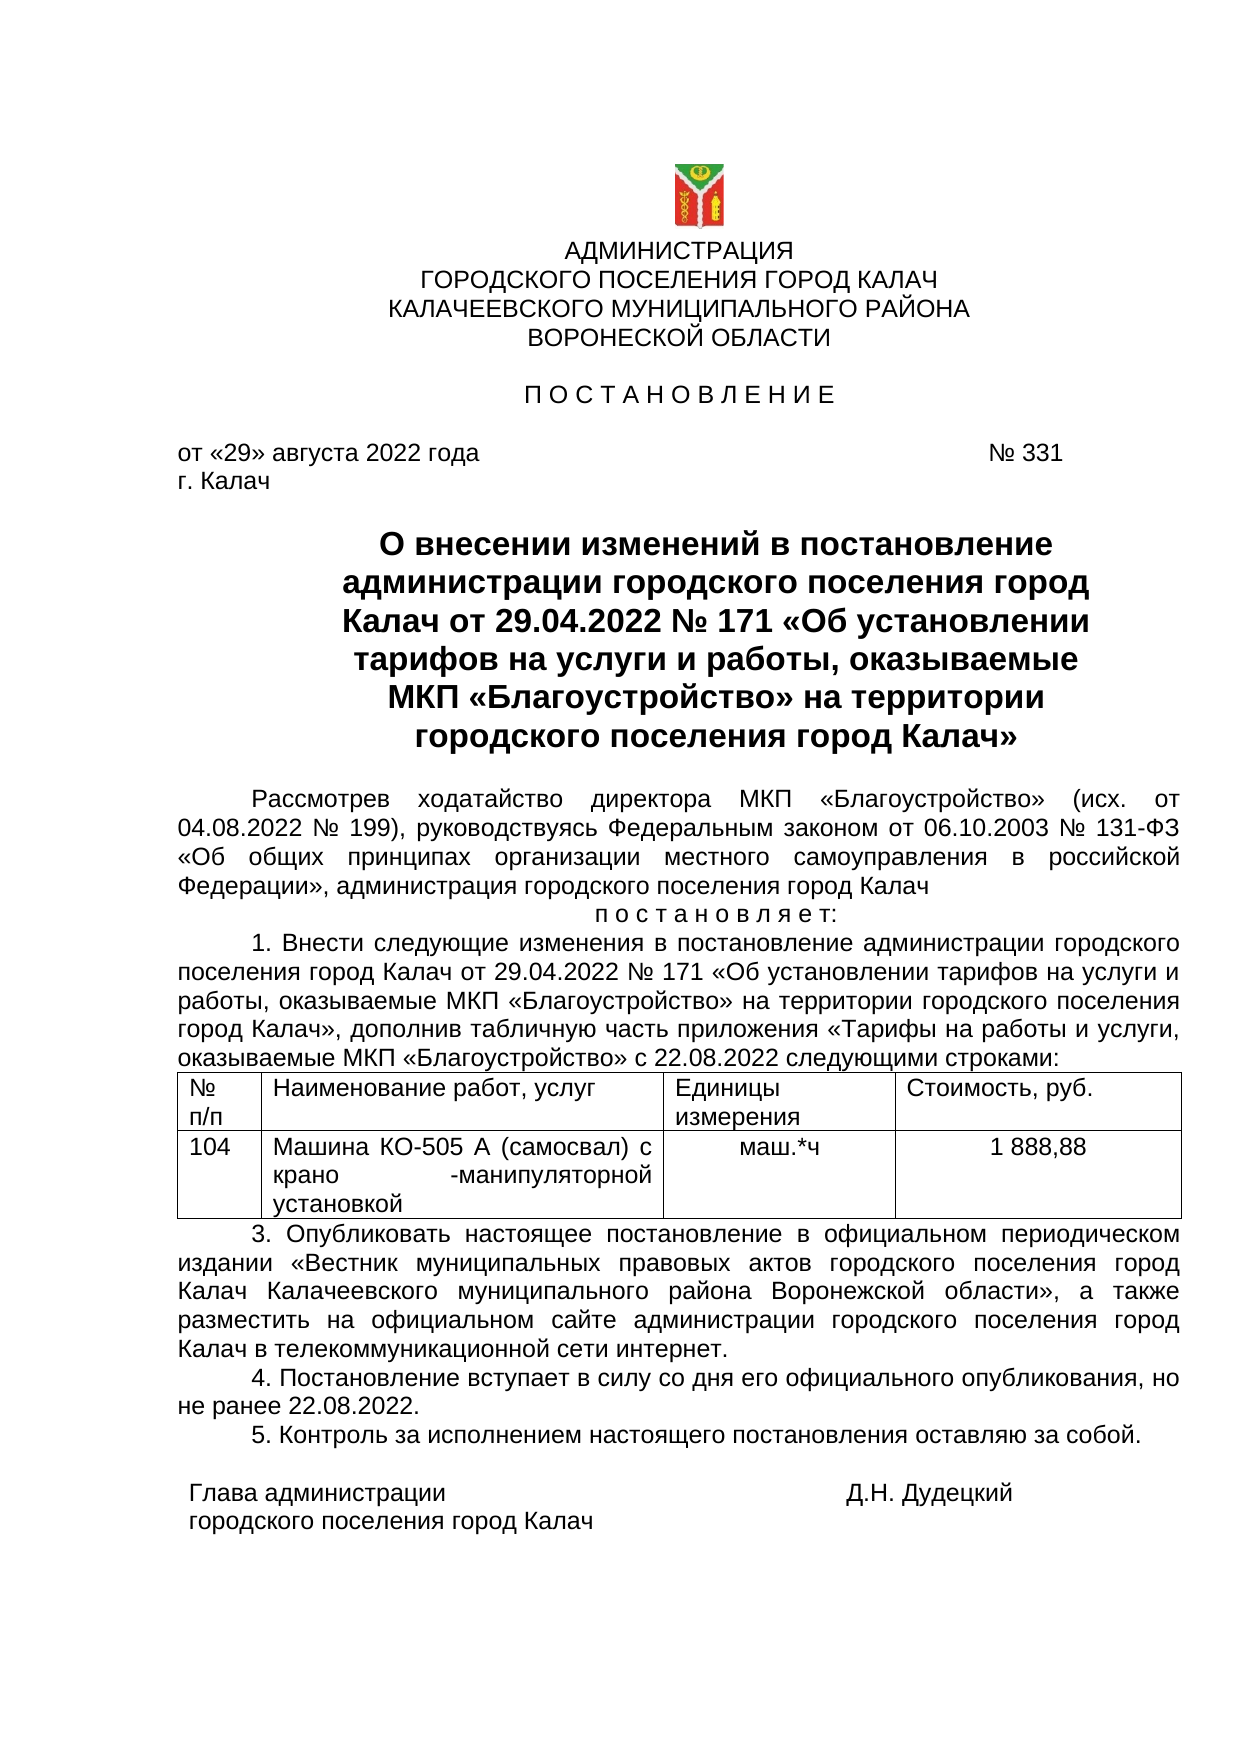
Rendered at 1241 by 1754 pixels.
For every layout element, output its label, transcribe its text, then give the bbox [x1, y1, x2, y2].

text тарифов на услуги и работы, оказываемые [177, 639, 1181, 677]
table_cell маш.*ч [664, 1131, 895, 1218]
text 3. Опубликовать настоящее постановление в официальном периодическом издании «Вестник муниципальных правовых актов городского поселения город Калач Калачеевского муниципального района Воронежской области», а также разместить на официальном сайте администрации городского поселения город Калач в телекоммуникационной сети интернет. [177, 1219, 1181, 1362]
text ГОРОДСКОГО ПОСЕЛЕНИЯ ГОРОД КАЛАЧ [177, 265, 1181, 294]
text О внесении изменений в постановление [177, 524, 1181, 562]
text 1. Внести следующие изменения в постановление администрации городского поселения город Калач от 29.04.2022 № 171 «Об установлении тарифов на услуги и работы, оказываемые МКП «Благоустройство» на территории городского поселения город Калач», дополнив табличную часть приложения «Тарифы на работы и услуги, оказываемые МКП «Благоустройство» с 22.08.2022 следующими строками: [177, 928, 1181, 1072]
table_header Единицы измерения [664, 1073, 895, 1130]
text Рассмотрев ходатайство директора МКП «Благоустройство» (исх. от 04.08.2022 № 199), руководствуясь Федеральным законом от 06.10.2003 № 131-ФЗ «Об общих принципах организации местного самоуправления в российской Федерации», администрация городского поселения город Калач [177, 784, 1181, 899]
text администрации городского поселения город [177, 562, 1181, 601]
table_header Глава администрации городского поселения город Калач [177, 1478, 679, 1535]
table_header № п/п [178, 1073, 261, 1130]
table_cell 104 [178, 1131, 261, 1218]
table_header Наименование работ, услуг [262, 1073, 663, 1130]
table_header Д.Н. Дудецкий [679, 1478, 1180, 1535]
text АДМИНИСТРАЦИЯ [177, 236, 1181, 265]
text от «29» августа 2022 года № 331 [177, 437, 1181, 466]
picture [673, 164, 723, 227]
text городского поселения город Калач» [177, 716, 1181, 754]
text МКП «Благоустройство» на территории [177, 677, 1181, 716]
text 5. Контроль за исполнением настоящего постановления оставляю за собой. [177, 1420, 1181, 1449]
table_cell 1 888,88 [896, 1131, 1181, 1218]
text П О С Т А Н О В Л Е Н И Е [177, 380, 1181, 409]
text п о с т а н о в л я е т: [177, 899, 1181, 928]
text КАЛАЧЕЕВСКОГО МУНИЦИПАЛЬНОГО РАЙОНА [177, 294, 1181, 322]
table_cell Машина КО-505 А (самосвал) с крано -манипуляторной установкой [262, 1131, 663, 1218]
text ВОРОНЕСКОЙ ОБЛАСТИ [177, 322, 1181, 351]
text г. Калач [177, 466, 1181, 495]
text Калач от 29.04.2022 № 171 «Об установлении [177, 601, 1181, 639]
text 4. Постановление вступает в силу со дня его официального опубликования, но не ранее 22.08.2022. [177, 1362, 1181, 1420]
table_header Стоимость, руб. [896, 1073, 1181, 1130]
